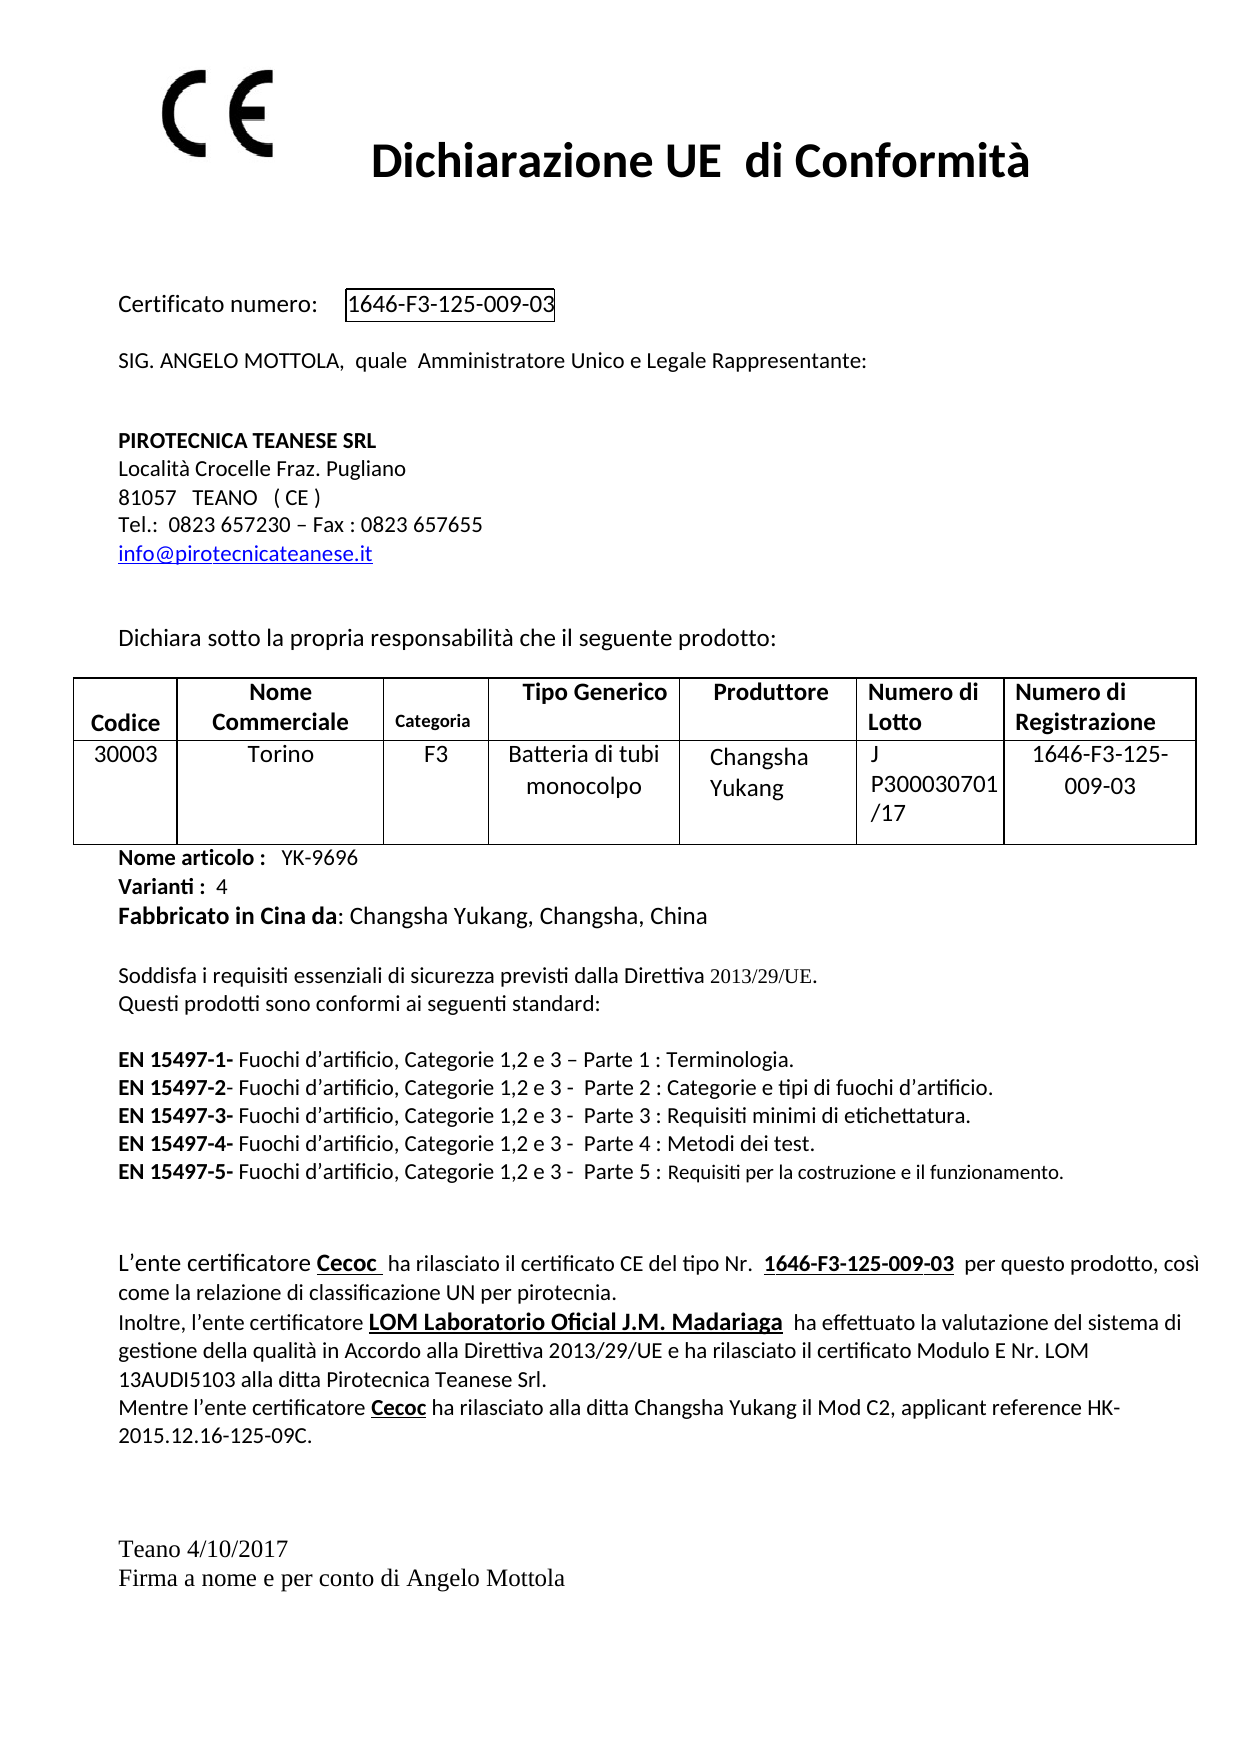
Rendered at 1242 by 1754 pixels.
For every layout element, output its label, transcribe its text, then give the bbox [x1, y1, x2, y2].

table_header Codice [74, 679, 176, 739]
table_header Numero di Registrazione [1005, 679, 1195, 739]
table_header Numero di Lotto [857, 679, 1003, 739]
text 81057 TEANO ( CE ) [118, 483, 1208, 511]
text Dichiara sotto la propria responsabilità che il seguente prodotto: [118, 623, 1208, 652]
table_cell 1646-F3-125- 009-03 [1005, 741, 1195, 844]
text Inoltre, l’ente certificatore LOM Laboratorio Oficial J.M. Madariaga ha effettuato la valutazione del sistema di gestione della qualità in Accordo alla Direttiva 2013/29/UE e ha rilasciato il certificato Modulo E Nr. LOM 13AUDI5103 alla ditta Pirotecnica Teanese Srl. [118, 1306, 1208, 1393]
table_cell 30003 [74, 741, 176, 844]
text L’ente certificatore Cecoc ha rilasciato il certificato CE del tipo Nr. 1646-F3-125-009-03 per questo prodotto, così come la relazione di classificazione UN per pirotecnia. [118, 1248, 1208, 1306]
text Dichiarazione UE di Conformità [371, 133, 1208, 190]
table_cell F3 [384, 741, 488, 844]
text SIG. ANGELO MOTTOLA, quale Amministratore Unico e Legale Rappresentante: [118, 346, 1208, 374]
table_header Categoria [384, 679, 488, 739]
text EN 15497-3- Fuochi d’artificio, Categorie 1,2 e 3 - Parte 3 : Requisiti minimi di etichettatura. [118, 1101, 1208, 1129]
table_header Nome Commerciale [178, 679, 383, 739]
text Fabbricato in Cina da: Changsha Yukang, Changsha, China [118, 900, 1208, 931]
text Soddisfa i requisiti essenziali di sicurezza previsti dalla Direttiva 2013/29/UE. Questi prodotti sono conformi ai seguenti standard: [118, 961, 832, 1017]
table_cell Torino [178, 741, 383, 844]
text Certificato numero: 1646-F3-125-009-03 [118, 289, 1208, 319]
text PIROTECNICA TEANESE SRL [118, 427, 1208, 454]
picture [147, 57, 304, 179]
table_header Tipo Generico [489, 679, 679, 739]
text Firma a nome e per conto di Angelo Mottola [118, 1563, 1208, 1591]
text Nome articolo : YK-9696 [118, 845, 1208, 872]
text EN 15497-4- Fuochi d’artificio, Categorie 1,2 e 3 - Parte 4 : Metodi dei test. [118, 1129, 1208, 1157]
text EN 15497-1- Fuochi d’artificio, Categorie 1,2 e 3 – Parte 1 : Terminologia. [62, 1045, 1208, 1073]
table_cell JP300030701/17 [857, 741, 1003, 844]
text EN 15497-2- Fuochi d’artificio, Categorie 1,2 e 3 - Parte 2 : Categorie e tipi di fuochi d’artificio. [118, 1073, 1208, 1101]
table_cell Batteria di tubi monocolpo [489, 741, 679, 844]
text Mentre l’ente certificatore Cecoc ha rilasciato alla ditta Changsha Yukang il Mod C2, applicant reference HK-2015.12.16-125-09C. [118, 1393, 1208, 1449]
table_cell Changsha Yukang [680, 741, 856, 844]
text Varianti : 4 [118, 872, 1208, 900]
text Località Crocelle Fraz. Pugliano [118, 454, 1208, 483]
text EN 15497-5- Fuochi d’artificio, Categorie 1,2 e 3 - Parte 5 : Requisiti per la costruzione e il funzionamento. [118, 1157, 1208, 1185]
table_header Produttore [680, 679, 856, 739]
text Teano 4/10/2017 [118, 1534, 1208, 1563]
text Tel.: 0823 657230 – Fax : 0823 657655 info@pirotecnicateanese.it [118, 511, 486, 567]
